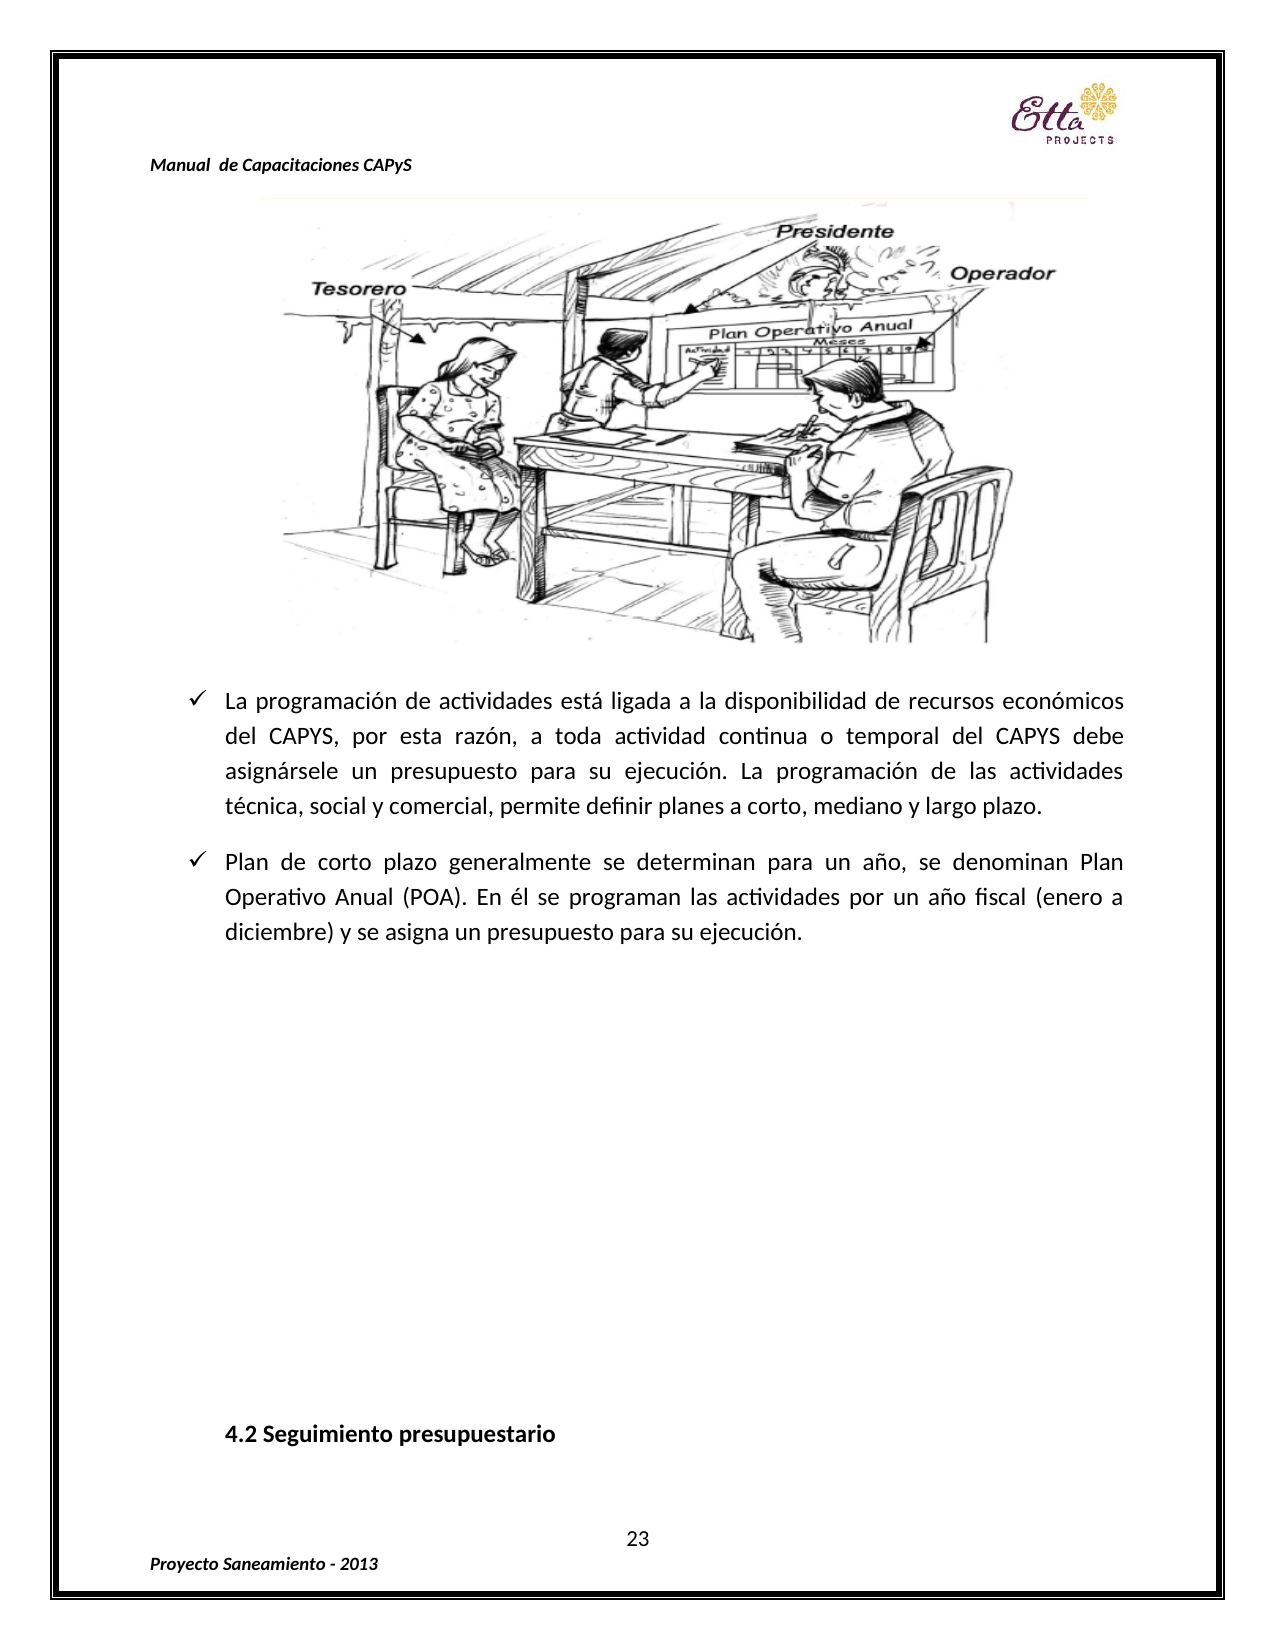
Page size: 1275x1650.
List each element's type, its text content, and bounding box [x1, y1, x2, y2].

picture [261, 198, 1089, 660]
list La programación de actividades está ligada a la disponibilidad de recursos económicos del CAPYS, por esta razón, a toda actividad continua o temporal del CAPYS debe asignársele un presupuesto para su ejecución. La programación de las actividades técnica, social y comercial, permite definir planes a corto, mediano y largo plazo. [187, 685, 1125, 820]
text 4.2 Seguimiento presupuestario [225, 1418, 1125, 1449]
picture [1001, 75, 1125, 154]
list Plan de corto plazo generalmente se determinan para un año, se denominan Plan Operativo Anual (POA). En él se programan las actividades por un año fiscal (enero a diciembre) y se asigna un presupuesto para su ejecución. [187, 846, 1125, 946]
